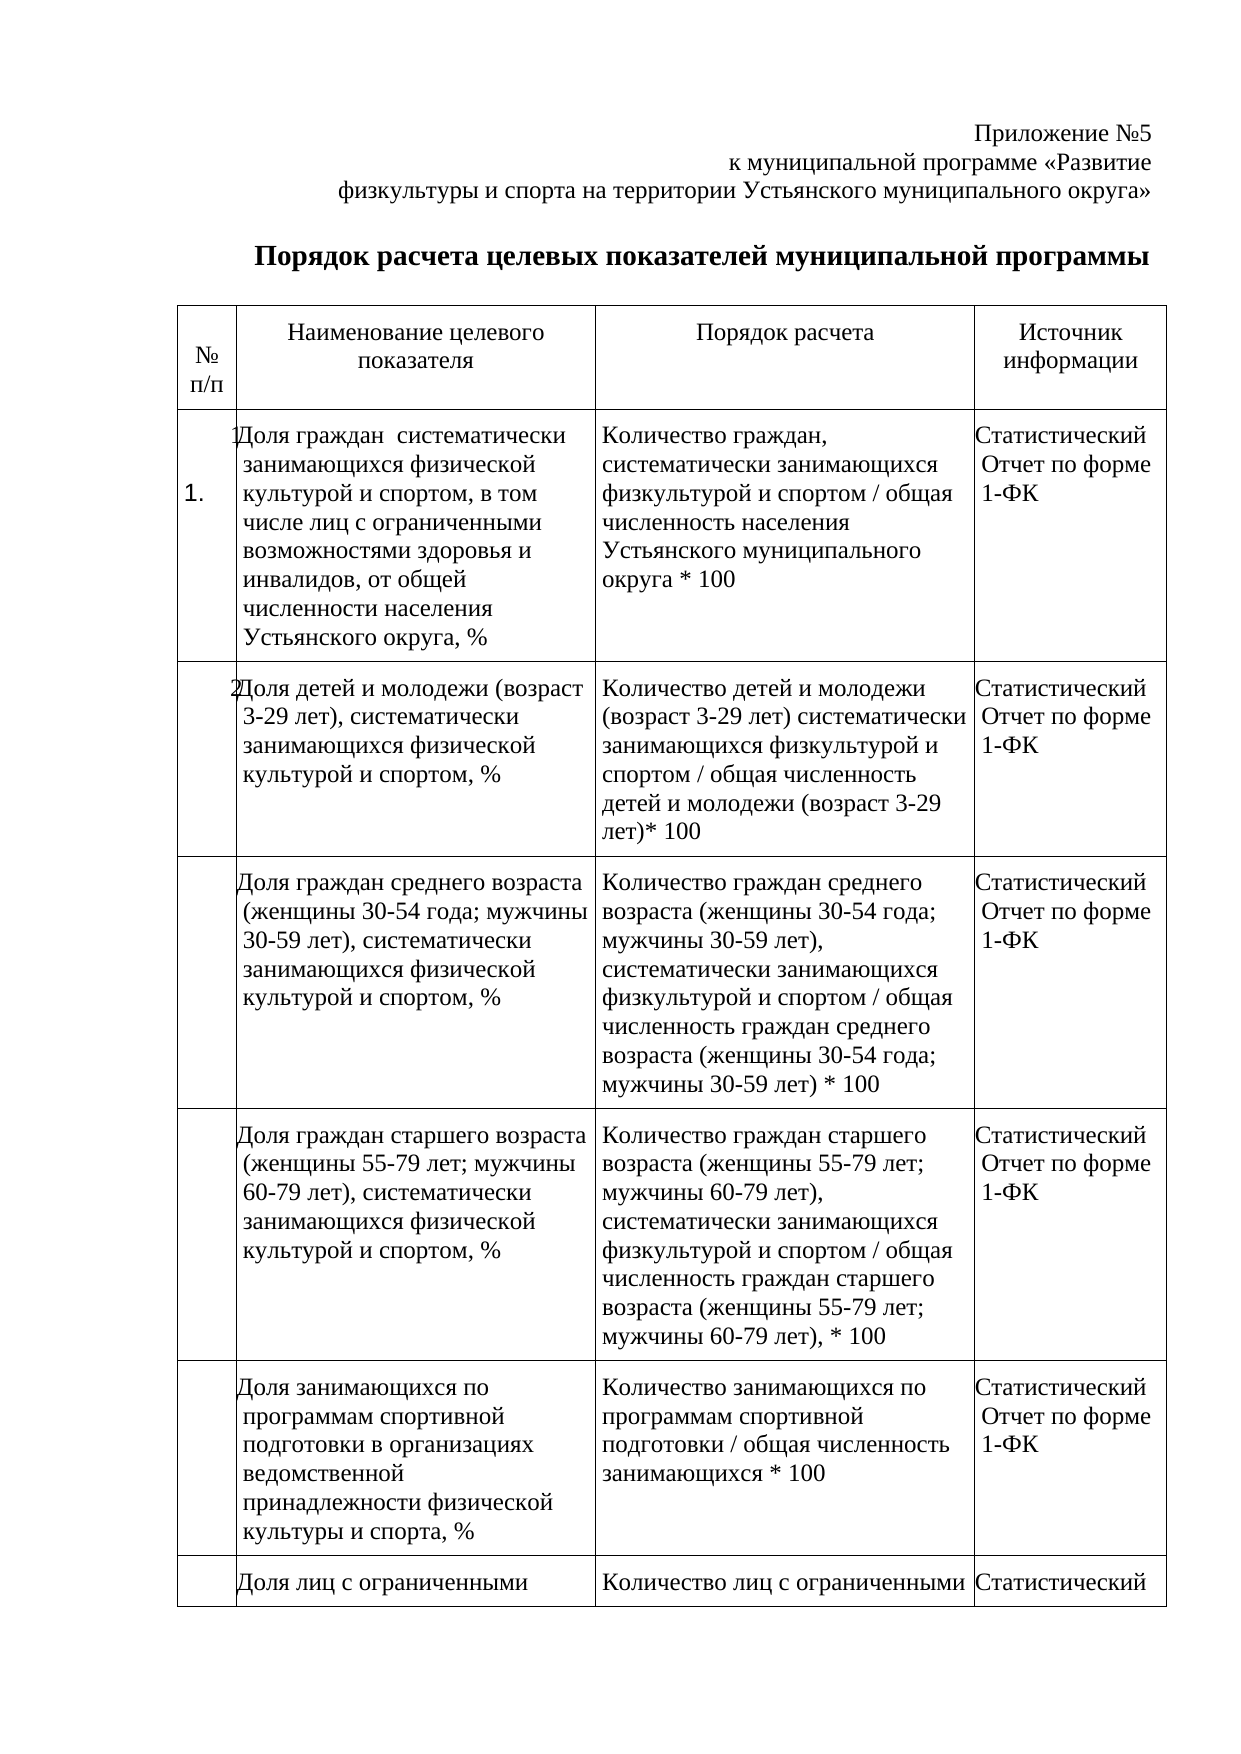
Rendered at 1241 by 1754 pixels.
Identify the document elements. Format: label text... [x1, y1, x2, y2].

text Порядок расчета целевых показателей муниципальной программы [177, 238, 1152, 271]
table_header № п/п [178, 306, 236, 409]
table_cell [178, 1361, 236, 1555]
table_cell Количество граждан среднего возраста (женщины 30-54 года; мужчины 30-59 лет), систематически занимающихся физкультурой и спортом / общая численность граждан среднего возраста (женщины 30-54 года; мужчины 30-59 лет) * 100 [596, 857, 974, 1108]
table_cell [178, 1556, 236, 1606]
table_header Источник информации [975, 306, 1166, 409]
table_cell 2 [178, 662, 236, 856]
table_cell Доля граждан систематически занимающихся физической культурой и спортом, в том числе лиц с ограниченными возможностями здоровья и инвалидов, от общей численности населения Устьянского округа, % [237, 410, 595, 661]
table_cell Доля граждан среднего возраста (женщины 30-54 года; мужчины 30-59 лет), систематически занимающихся физической культурой и спортом, % [237, 857, 595, 1108]
table_cell [178, 1109, 236, 1360]
table_cell Доля занимающихся по программам спортивной подготовки в организациях ведомственной принадлежности физической культуры и спорта, % [237, 1361, 595, 1555]
table_header Порядок расчета [596, 306, 974, 409]
table_cell 1 1. [178, 410, 236, 661]
table_cell Статистический Отчет по форме 1-ФК [975, 1109, 1166, 1360]
table_cell Доля детей и молодежи (возраст 3-29 лет), систематически занимающихся физической культурой и спортом, % [237, 662, 595, 856]
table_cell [596, 1556, 974, 1606]
table_cell Количество граждан, систематически занимающихся физкультурой и спортом / общая численность населения Устьянского муниципального округа * 100 [596, 410, 974, 661]
table_cell Количество граждан старшего возраста (женщины 55-79 лет; мужчины 60-79 лет), систематически занимающихся физкультурой и спортом / общая численность граждан старшего возраста (женщины 55-79 лет; мужчины 60-79 лет), * 100 [596, 1109, 974, 1360]
text Приложение №5 [177, 118, 1152, 147]
table_cell Количество детей и молодежи (возраст 3-29 лет) систематически занимающихся физкультурой и спортом / общая численность детей и молодежи (возраст 3-29 лет)* 100 [596, 662, 974, 856]
table_cell [178, 857, 236, 1108]
table_cell Статистический Отчет по форме 1-ФК [975, 857, 1166, 1108]
table_cell Статистический Отчет по форме 1-ФК [975, 662, 1166, 856]
text физкультуры и спорта на территории Устьянского муниципального округа» [177, 176, 1152, 204]
table_header Наименование целевого показателя [237, 306, 595, 409]
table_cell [237, 1556, 595, 1606]
table_cell Статистический Отчет по форме 1-ФК [975, 410, 1166, 661]
table_cell Количество занимающихся по программам спортивной подготовки / общая численность занимающихся * 100 [596, 1361, 974, 1555]
text к муниципальной программе «Развитие [177, 147, 1152, 176]
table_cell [975, 1556, 1166, 1606]
table_cell Статистический Отчет по форме 1-ФК [975, 1361, 1166, 1555]
table_cell Доля граждан старшего возраста (женщины 55-79 лет; мужчины 60-79 лет), систематически занимающихся физической культурой и спортом, % [237, 1109, 595, 1360]
